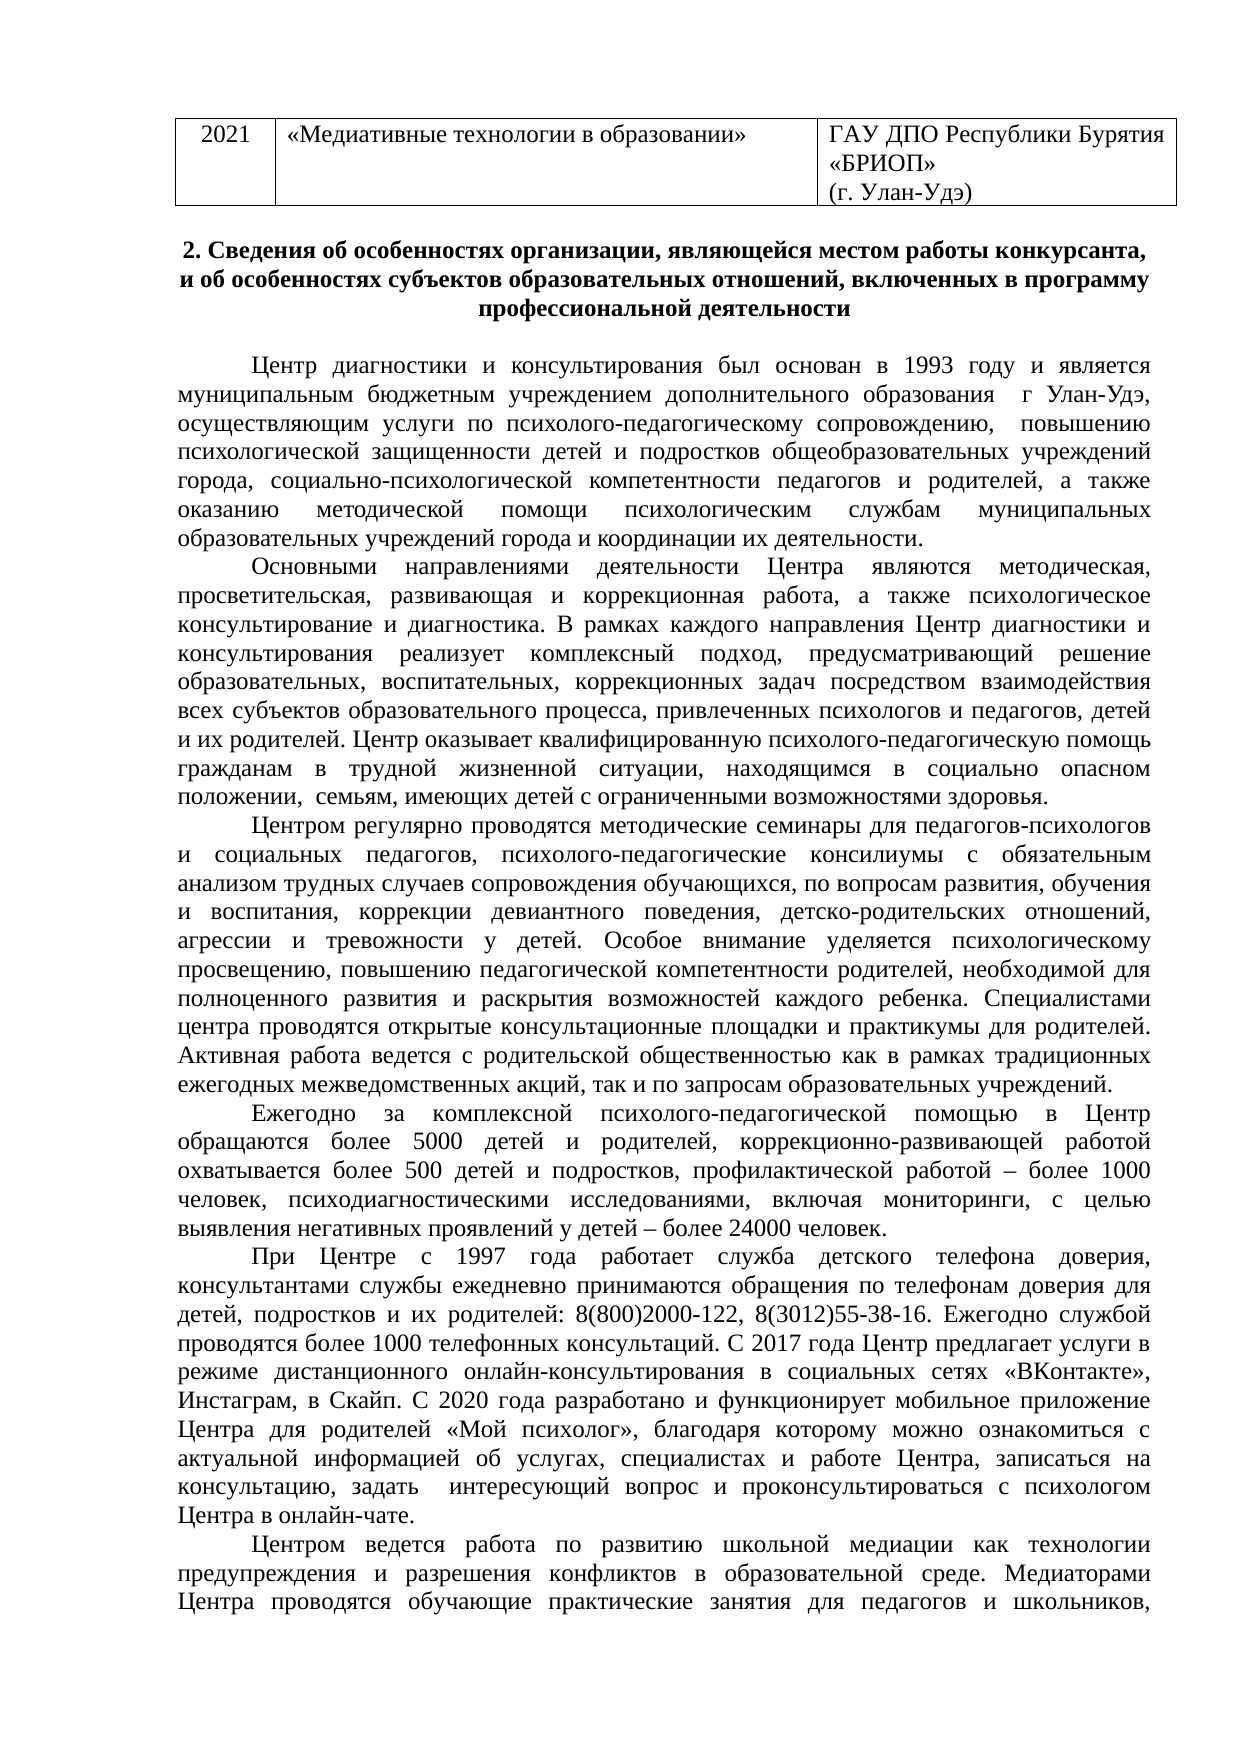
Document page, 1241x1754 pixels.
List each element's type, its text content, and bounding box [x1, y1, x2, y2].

subtitle 2. Сведения об особенностях организации, являющейся местом работы конкурсанта, и об особенностях субъектов образовательных отношений, включенных в программу профессиональной деятельности [177, 235, 1152, 321]
text Ежегодно за комплексной психолого-педагогической помощью в Центр обращаются более 5000 детей и родителей, коррекционно-развивающей работой охватывается более 500 детей и подростков, профилактической работой – более 1000 человек, психодиагностическими исследованиями, включая мониторинги, с целью выявления негативных проявлений у детей – более 24000 человек. [177, 1098, 1152, 1241]
text Основными направлениями деятельности Центра являются методическая, просветительская, развивающая и коррекционная работа, а также психологическое консультирование и диагностика. В рамках каждого направления Центр диагностики и консультирования реализует комплексный подход, предусматривающий решение образовательных, воспитательных, коррекционных задач посредством взаимодействия всех субъектов образовательного процесса, привлеченных психологов и педагогов, детей и их родителей. Центр оказывает квалифицированную психолого-педагогическую помощь гражданам в трудной жизненной ситуации, находящимся в социально опасном положении, семьям, имеющих детей с ограниченными возможностями здоровья. [177, 551, 1152, 810]
text Центр диагностики и консультирования был основан в 1993 году и является муниципальным бюджетным учреждением дополнительного образования г Улан-Удэ, осуществляющим услуги по психолого-педагогическому сопровождению, повышению психологической защищенности детей и подростков общеобразовательных учреждений города, социально-психологической компетентности педагогов и родителей, а также оказанию методической помощи психологическим службам муниципальных образовательных учреждений города и координации их деятельности. [177, 350, 1152, 551]
table_cell 2021 [176, 119, 275, 205]
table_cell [818, 119, 1176, 205]
text Центром регулярно проводятся методические семинары для педагогов-психологов и социальных педагогов, психолого-педагогические консилиумы с обязательным анализом трудных случаев сопровождения обучающихся, по вопросам развития, обучения и воспитания, коррекции девиантного поведения, детско-родительских отношений, агрессии и тревожности у детей. Особое внимание уделяется психологическому просвещению, повышению педагогической компетентности родителей, необходимой для полноценного развития и раскрытия возможностей каждого ребенка. Специалистами центра проводятся открытые консультационные площадки и практикумы для родителей. Активная работа ведется с родительской общественностью как в рамках традиционных ежегодных межведомственных акций, так и по запросам образовательных учреждений. [177, 810, 1152, 1098]
table_cell «Медиативные технологии в образовании» [276, 119, 817, 205]
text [177, 1529, 1152, 1615]
text При Центре с 1997 года работает служба детского телефона доверия, консультантами службы ежедневно принимаются обращения по телефонам доверия для детей, подростков и их родителей: 8(800)2000-122, 8(3012)55-38-16. Ежегодно службой проводятся более 1000 телефонных консультаций. С 2017 года Центр предлагает услуги в режиме дистанционного онлайн-консультирования в социальных сетях «ВКонтакте», Инстаграм, в Скайп. С 2020 года разработано и функционирует мобильное приложение Центра для родителей «Мой психолог», благодаря которому можно ознакомиться с актуальной информацией об услугах, специалистах и работе Центра, записаться на консультацию, задать интересующий вопрос и проконсультироваться с психологом Центра в онлайн-чате. [177, 1241, 1152, 1529]
